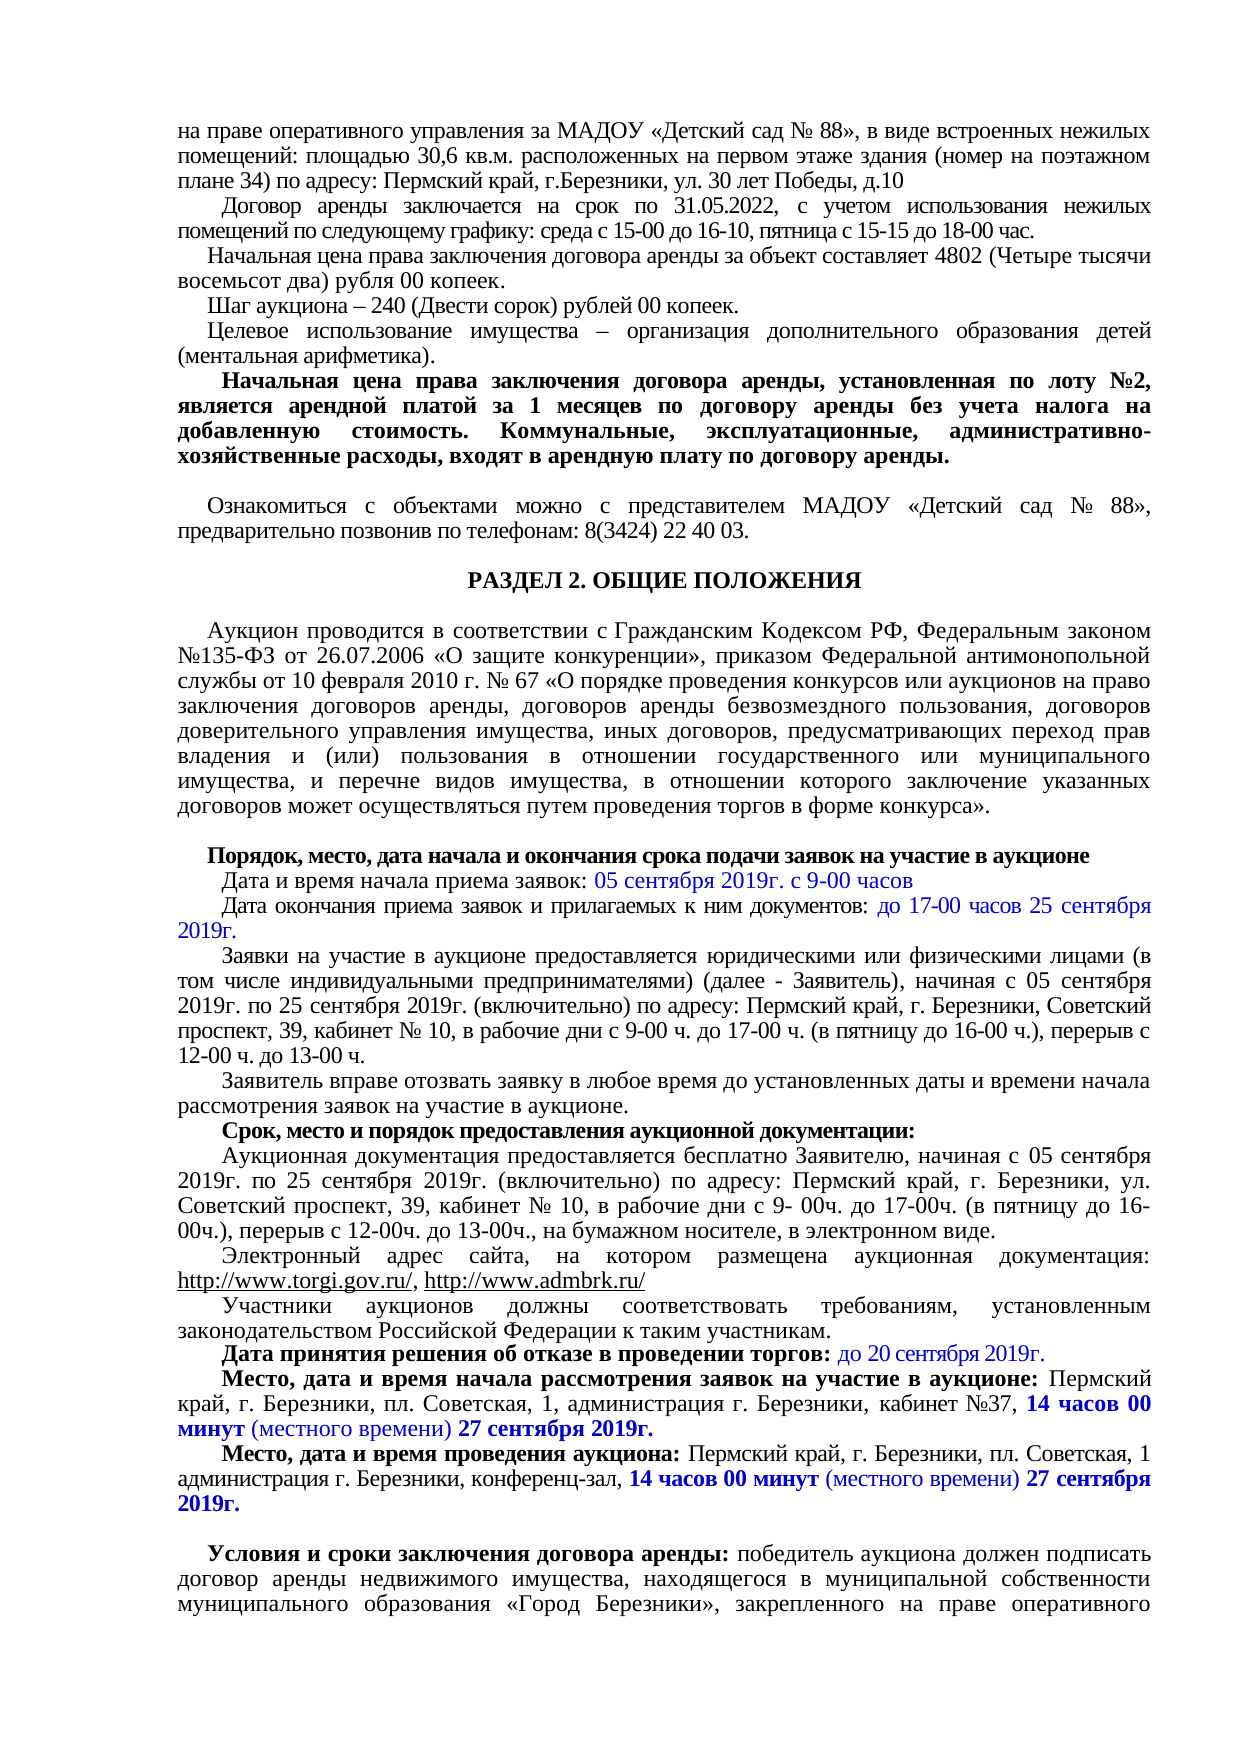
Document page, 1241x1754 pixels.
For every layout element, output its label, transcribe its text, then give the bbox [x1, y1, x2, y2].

text Дата окончания приема заявок и прилагаемых к ним документов: до 17-00 часов 25 сентября 2019г. [177, 893, 1152, 943]
text Ознакомиться с объектами можно с представителем МАДОУ «Детский сад № 88», предварительно позвонив по телефонам: 8(3424) 22 40 03. [177, 493, 1152, 543]
text Аукционная документация предоставляется бесплатно Заявителю, начиная с 05 сентября 2019г. по 25 сентября 2019г. (включительно) по адресу: Пермский край, г. Березники, ул. Советский проспект, 39, кабинет № 10, в рабочие дни с 9- 00ч. до 17-00ч. (в пятницу до 16-00ч.), перерыв с 12-00ч. до 13-00ч., на бумажном носителе, в электронном виде. [177, 1143, 1152, 1243]
text Место, дата и время начала рассмотрения заявок на участие в аукционе: Пермский край, г. Березники, пл. Советская, 1, администрация г. Березники, кабинет №37, 14 часов 00 минут (местного времени) 27 сентября 2019г. [177, 1366, 1152, 1441]
text Место, дата и время проведения аукциона: Пермский край, г. Березники, пл. Советская, 1 администрация г. Березники, конференц-зал, 14 часов 00 минут (местного времени) 27 сентября 2019г. [177, 1441, 1152, 1516]
text Заявки на участие в аукционе предоставляется юридическими или физическими лицами (в том числе индивидуальными предпринимателями) (далее - Заявитель), начиная с 05 сентября 2019г. по 25 сентября 2019г. (включительно) по адресу: Пермский край, г. Березники, Советский проспект, 39, кабинет № 10, в рабочие дни с 9-00 ч. до 17-00 ч. (в пятницу до 16-00 ч.), перерыв с 12-00 ч. до 13-00 ч. [177, 943, 1152, 1068]
text Начальная цена права заключения договора аренды, установленная по лоту №2, является арендной платой за 1 месяцев по договору аренды без учета налога на добавленную стоимость. Коммунальные, эксплуатационные, административно-хозяйственные расходы, входят в арендную плату по договору аренды. [177, 368, 1152, 468]
text Срок, место и порядок предоставления аукционной документации: [177, 1118, 1152, 1143]
text Участники аукционов должны соответствовать требованиям, установленным законодательством Российской Федерации к таким участникам. [177, 1293, 1152, 1343]
text Порядок, место, дата начала и окончания срока подачи заявок на участие в аукционе [177, 843, 1152, 868]
text Шаг аукциона – 240 (Двести сорок) рублей 00 копеек. [177, 293, 1152, 318]
text Целевое использование имущества – организация дополнительного образования детей (ментальная арифметика). [177, 318, 1152, 368]
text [177, 1541, 1152, 1616]
text Договор аренды заключается на срок по 31.05.2022, с учетом использования нежилых помещений по следующему графику: среда с 15-00 до 16-10, пятница с 15-15 до 18-00 час. [177, 193, 1152, 243]
text РАЗДЕЛ 2. ОБЩИЕ ПОЛОЖЕНИЯ [177, 568, 1152, 593]
text Электронный адрес сайта, на котором размещена аукционная документация: http://www.torgi.gov.ru/, http://www.admbrk.ru/ [177, 1243, 1152, 1293]
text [177, 118, 1152, 193]
text Заявитель вправе отозвать заявку в любое время до установленных даты и времени начала рассмотрения заявок на участие в аукционе. [177, 1068, 1152, 1118]
text Дата принятия решения об отказе в проведении торгов: до 20 сентября 2019г. [177, 1343, 1152, 1366]
text Аукцион проводится в соответствии с Гражданским Кодексом РФ, Федеральным законом №135-ФЗ от 26.07.2006 «О защите конкуренции», приказом Федеральной антимонопольной службы от 10 февраля . № 67 «О порядке проведения конкурсов или аукционов на право заключения договоров аренды, договоров аренды безвозмездного пользования, договоров доверительного управления имущества, иных договоров, предусматривающих переход прав владения и (или) пользования в отношении государственного или муниципального имущества, и перечне видов имущества, в отношении которого заключение указанных договоров может осуществляться путем проведения торгов в форме конкурса». [177, 618, 1152, 818]
text Дата и время начала приема заявок: 05 сентября 2019г. с 9-00 часов [177, 868, 1152, 893]
text Начальная цена права заключения договора аренды за объект составляет 4802 (Четыре тысячи восемьсот два) рубля 00 копеек. [177, 243, 1152, 293]
